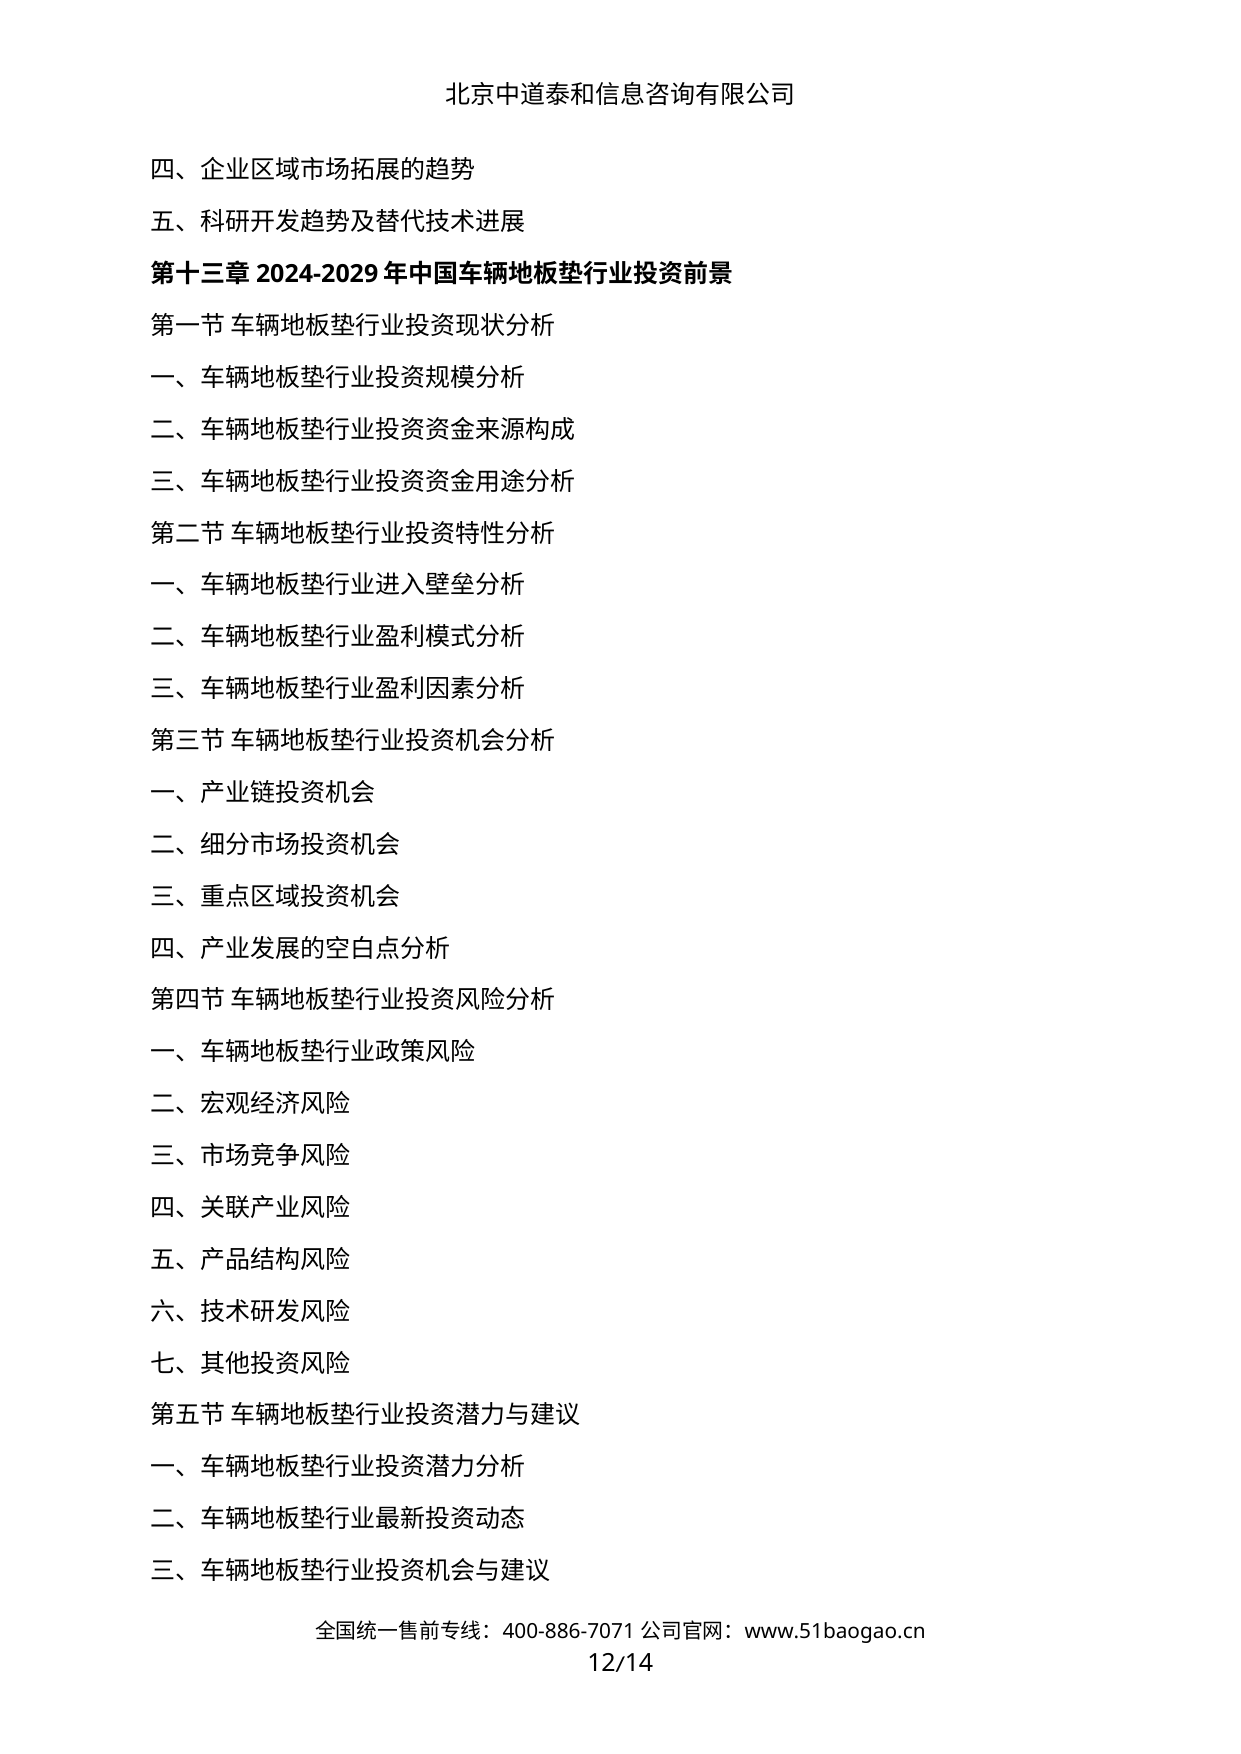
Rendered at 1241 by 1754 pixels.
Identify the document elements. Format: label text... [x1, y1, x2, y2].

text 二、车辆地板垫行业投资资金来源构成 [150, 409, 1090, 446]
text 三、车辆地板垫行业投资资金用途分析 [150, 461, 1090, 497]
text 三、车辆地板垫行业投资机会与建议 [150, 1551, 1090, 1587]
text 三、车辆地板垫行业盈利因素分析 [150, 669, 1090, 705]
text 六、技术研发风险 [150, 1291, 1090, 1327]
text 四、企业区域市场拓展的趋势 [150, 150, 1090, 186]
text 一、车辆地板垫行业投资潜力分析 [150, 1447, 1090, 1483]
text 第十三章 2024-2029年中国车辆地板垫行业投资前景 [150, 254, 1090, 290]
text 三、重点区域投资机会 [150, 876, 1090, 912]
text 三、市场竞争风险 [150, 1136, 1090, 1172]
text 二、宏观经济风险 [150, 1084, 1090, 1120]
text 一、车辆地板垫行业投资规模分析 [150, 357, 1090, 394]
text 七、其他投资风险 [150, 1343, 1090, 1379]
text 五、科研开发趋势及替代技术进展 [150, 202, 1090, 238]
text 第三节 车辆地板垫行业投资机会分析 [150, 721, 1090, 757]
text 五、产品结构风险 [150, 1239, 1090, 1276]
text 四、产业发展的空白点分析 [150, 928, 1090, 964]
text 四、关联产业风险 [150, 1187, 1090, 1224]
text 一、车辆地板垫行业进入壁垒分析 [150, 565, 1090, 601]
text 第一节 车辆地板垫行业投资现状分析 [150, 306, 1090, 342]
text 第四节 车辆地板垫行业投资风险分析 [150, 980, 1090, 1016]
text 二、车辆地板垫行业最新投资动态 [150, 1499, 1090, 1535]
text 二、细分市场投资机会 [150, 824, 1090, 861]
text 第五节 车辆地板垫行业投资潜力与建议 [150, 1395, 1090, 1431]
text 一、车辆地板垫行业政策风险 [150, 1032, 1090, 1068]
text 二、车辆地板垫行业盈利模式分析 [150, 617, 1090, 653]
text 第二节 车辆地板垫行业投资特性分析 [150, 513, 1090, 549]
text 一、产业链投资机会 [150, 772, 1090, 809]
